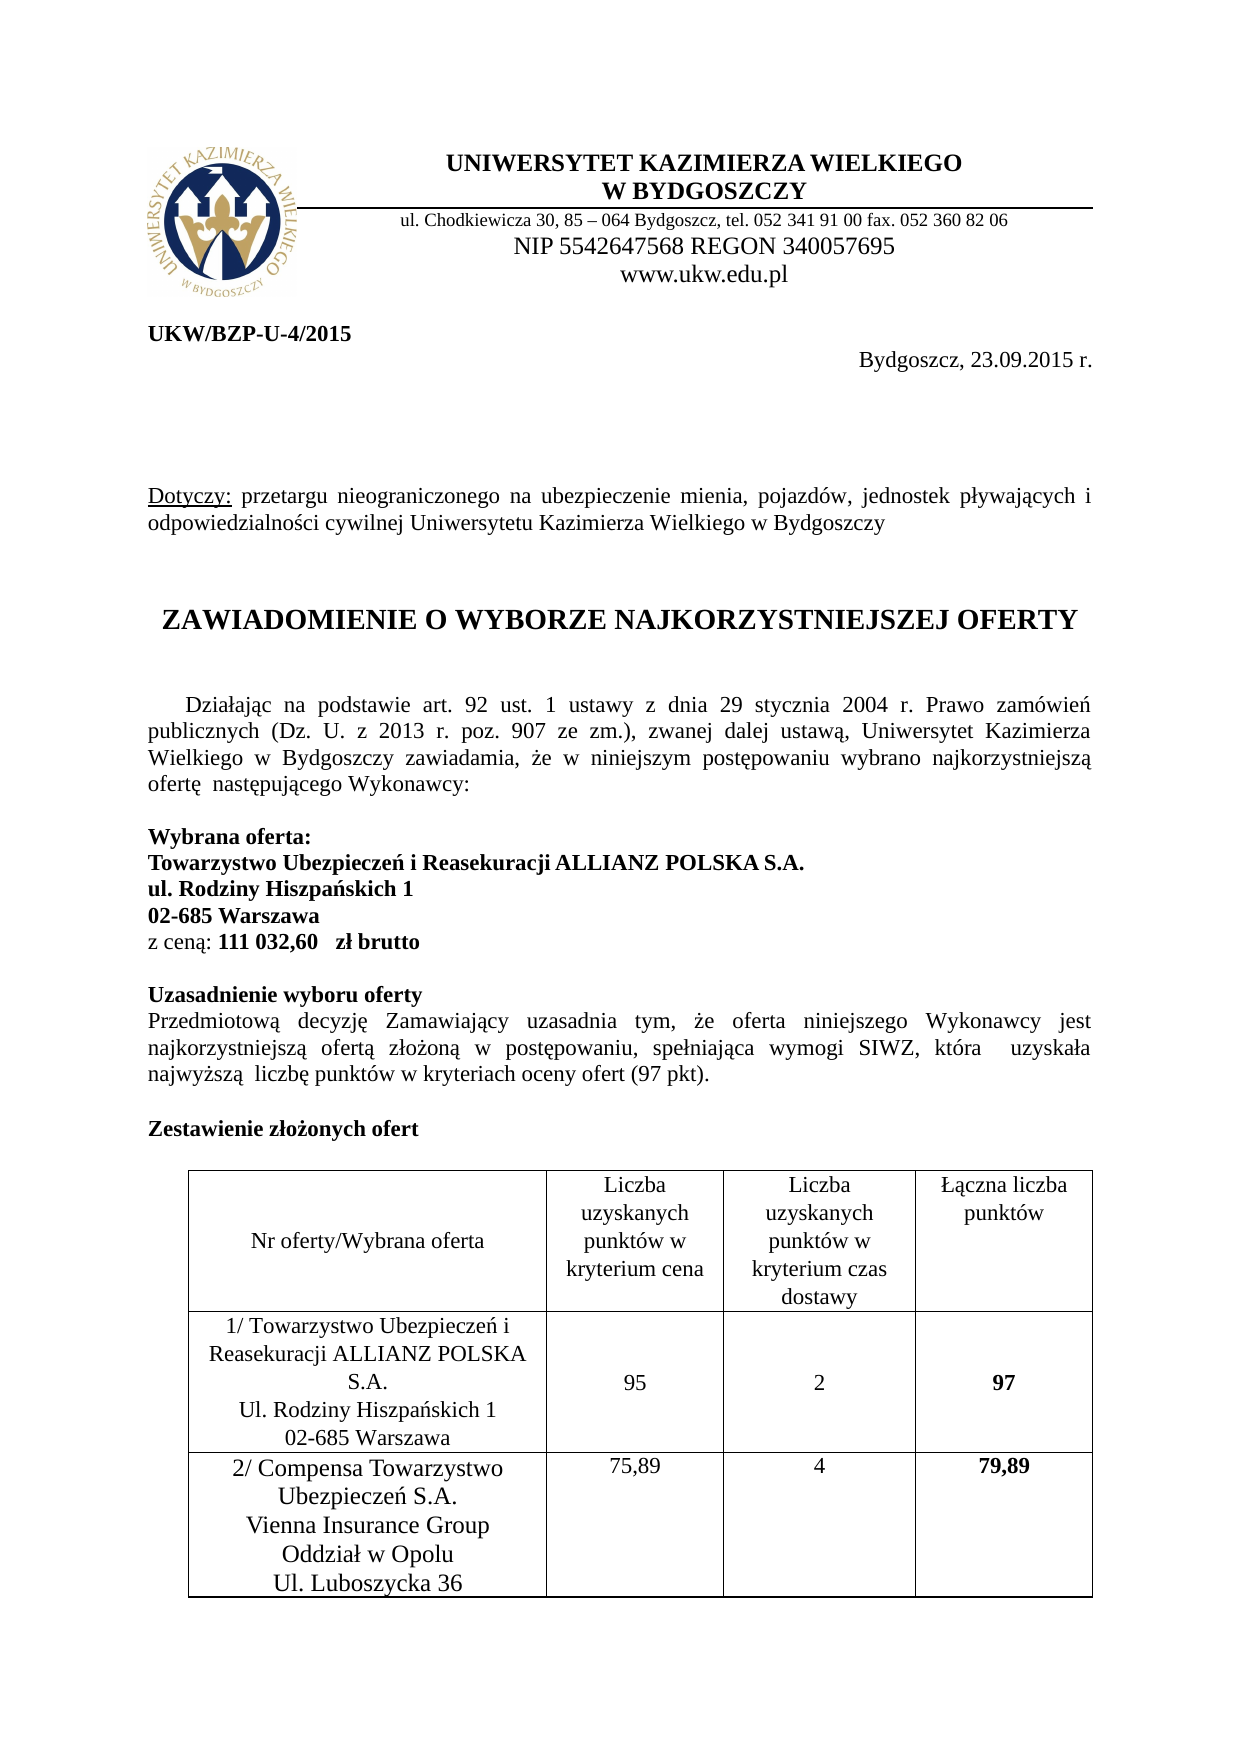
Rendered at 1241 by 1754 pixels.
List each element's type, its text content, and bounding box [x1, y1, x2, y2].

text ZAWIADOMIENIE O WYBORZE NAJKORZYSTNIEJSZEJ OFERTY [148, 602, 1093, 636]
text Bydgoszcz, 23.09.2015 r. [148, 346, 1093, 372]
table_cell 2 [724, 1312, 915, 1452]
text www.ukw.edu.pl [297, 259, 1093, 288]
text ul. Chodkiewicza 30, 85 – 064 Bydgoszcz, tel. 052 341 91 00 fax. 052 360 82 06 [297, 209, 1093, 231]
text z ceną: 111 032,60 zł brutto [148, 928, 1093, 954]
table_header Łączna liczba punktów [916, 1171, 1092, 1311]
table_header Liczba uzyskanych punktów w kryterium czas dostawy [724, 1171, 915, 1311]
table_cell 1/ Towarzystwo Ubezpieczeń i Reasekuracji ALLIANZ POLSKA S.A. Ul. Rodziny Hiszpańskich 1 02-685 Warszawa [189, 1312, 546, 1452]
text W BYDGOSZCZY [297, 176, 1093, 207]
text Uzasadnienie wyboru oferty [148, 981, 1093, 1007]
text Przedmiotową decyzję Zamawiający uzasadnia tym, że oferta niniejszego Wykonawcy jest najkorzystniejszą ofertą złożoną w postępowaniu, spełniająca wymogi SIWZ, która uzyskała najwyższą liczbę punktów w kryteriach oceny ofert (97 pkt). [148, 1007, 1093, 1086]
text Wybrana oferta: Towarzystwo Ubezpieczeń i Reasekuracji ALLIANZ POLSKA S.A. [148, 823, 1093, 875]
text NIP 5542647568 REGON 340057695 [297, 231, 1093, 259]
table_header Nr oferty/Wybrana oferta [189, 1171, 546, 1311]
table_cell 75,89 [547, 1453, 723, 1596]
text Działając na podstawie art. 92 ust. 1 ustawy z dnia 29 stycznia 2004 r. Prawo zamówień publicznych (Dz. U. z 2013 r. poz. 907 ze zm.), zwanej dalej ustawą, Uniwersytet Kazimierza Wielkiego w Bydgoszczy zawiadamia, że w niniejszym postępowaniu wybrano najkorzystniejszą ofertę następującego Wykonawcy: [148, 691, 1093, 796]
table_cell 95 [547, 1312, 723, 1452]
text ul. Rodziny Hiszpańskich 1 [148, 875, 1093, 902]
text Zestawienie złożonych ofert [148, 1115, 1081, 1170]
table_cell 97 [916, 1312, 1092, 1452]
table_header Liczba uzyskanych punktów w kryterium cena [547, 1171, 723, 1311]
text 02-685 Warszawa [148, 902, 1093, 928]
table_cell 4 [724, 1453, 915, 1596]
table_cell 79,89 [916, 1453, 1092, 1596]
text UKW/BZP-U-4/2015 [148, 319, 1093, 346]
text UNIWERSYTET KAZIMIERZA WIELKIEGO [297, 148, 1093, 176]
text Dotyczy: przetargu nieograniczonego na ubezpieczenie mienia, pojazdów, jednostek pływających i odpowiedzialności cywilnej Uniwersytetu Kazimierza Wielkiego w Bydgoszczy [148, 482, 1093, 535]
picture [147, 147, 297, 297]
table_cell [189, 1453, 546, 1596]
